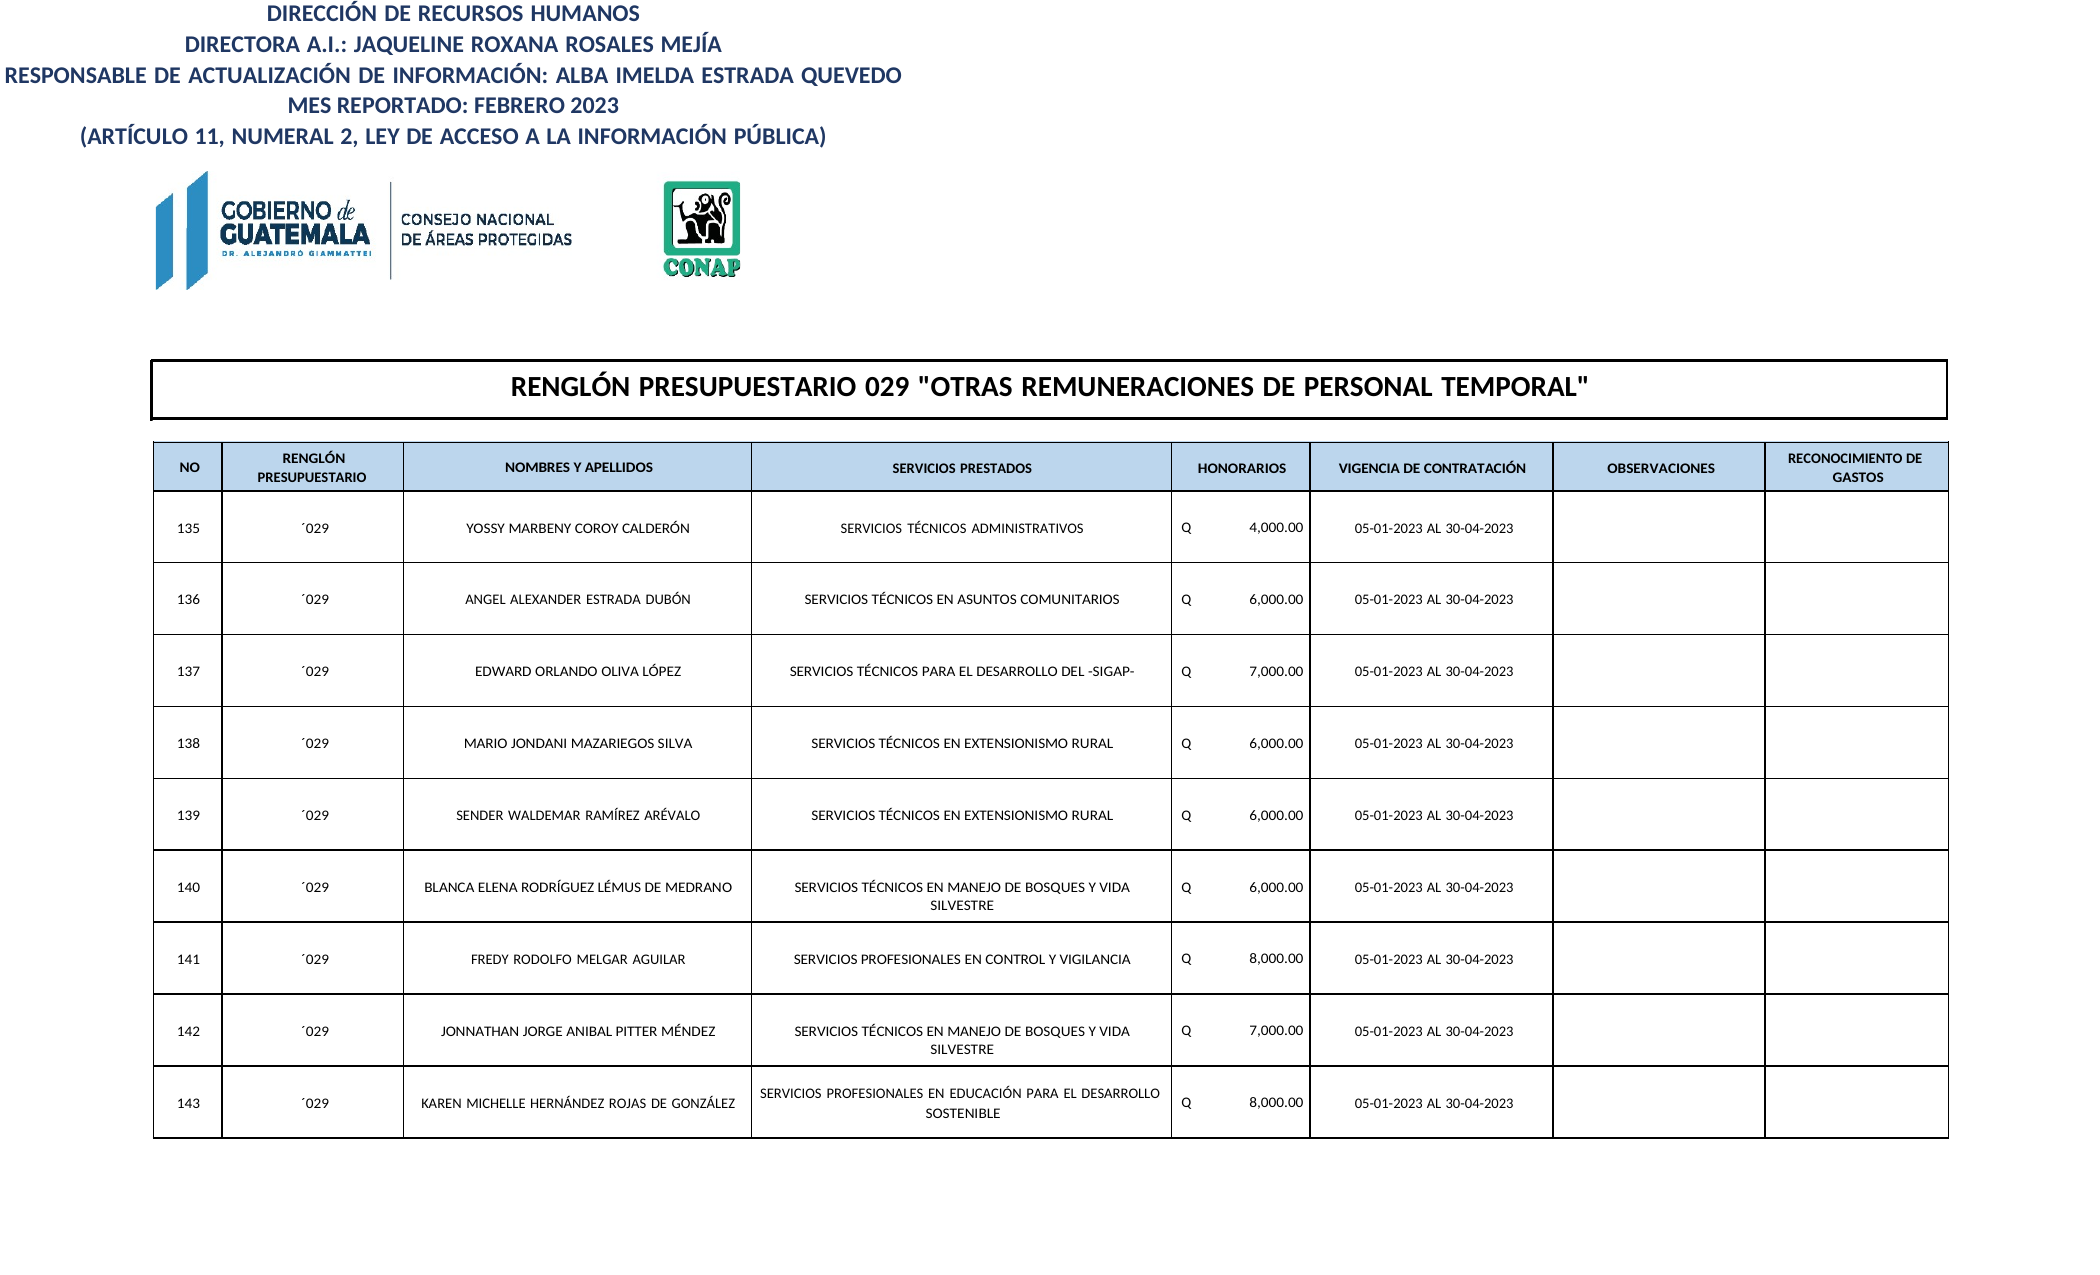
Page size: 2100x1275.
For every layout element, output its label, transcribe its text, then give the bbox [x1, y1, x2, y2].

table_cell 05-01-2023 AL 30-04-2023 [1311, 923, 1552, 993]
table_cell MARIO JONDANI MAZARIEGOS SILVA [404, 707, 751, 777]
table_cell 05-01-2023 AL 30-04-2023 [1311, 995, 1552, 1065]
table_cell 8,000.00 [1220, 923, 1309, 993]
table_cell Q [1172, 1067, 1220, 1137]
table_cell YOSSY MARBENY COROY CALDERÓN [404, 492, 751, 562]
table_header NO [154, 443, 221, 490]
table_cell Q [1172, 851, 1220, 921]
table_cell [1766, 995, 1948, 1065]
table_cell [1554, 707, 1764, 777]
table_cell SERVICIOS PROFESIONALES EN CONTROL Y VIGILANCIA [752, 923, 1171, 993]
table_cell 7,000.00 [1220, 635, 1309, 706]
table_cell SERVICIOS TÉCNICOS EN MANEJO DE BOSQUES Y VIDA SILVESTRE [752, 851, 1171, 921]
table_cell [1766, 779, 1948, 849]
table_cell [1554, 995, 1764, 1065]
table_cell [1766, 707, 1948, 777]
table_header RENGLÓN PRESUPUESTARIO [223, 443, 403, 490]
table_cell 139 [154, 779, 221, 849]
table_cell 05-01-2023 AL 30-04-2023 [1311, 492, 1552, 562]
table_cell 135 [154, 492, 221, 562]
table_cell Q [1172, 492, 1220, 562]
table_cell [1766, 563, 1948, 634]
table_cell 143 [154, 1067, 221, 1137]
table_cell SERVICIOS PROFESIONALES EN EDUCACIÓN PARA EL DESARROLLO SOSTENIBLE [752, 1067, 1171, 1137]
table_cell Q [1172, 563, 1220, 634]
table_cell JONNATHAN JORGE ANIBAL PITTER MÉNDEZ [404, 995, 751, 1065]
table_cell [1554, 492, 1764, 562]
table_cell [1554, 779, 1764, 849]
table_cell [1766, 851, 1948, 921]
table_cell 05-01-2023 AL 30-04-2023 [1311, 563, 1552, 634]
picture [155, 171, 741, 290]
table_cell ´029 [223, 995, 403, 1065]
table_cell Q [1172, 923, 1220, 993]
table_cell EDWARD ORLANDO OLIVA LÓPEZ [404, 635, 751, 706]
table_header NOMBRES Y APELLIDOS [404, 443, 751, 490]
table_cell 6,000.00 [1220, 779, 1309, 849]
table_header VIGENCIA DE CONTRATACIÓN [1311, 443, 1552, 490]
table_cell SERVICIOS TÉCNICOS PARA EL DESARROLLO DEL -SIGAP- [752, 635, 1171, 706]
table_cell Q [1172, 995, 1220, 1065]
table_cell [1766, 635, 1948, 706]
table_cell [1766, 492, 1948, 562]
table_cell 7,000.00 [1220, 995, 1309, 1065]
table_cell 8,000.00 [1220, 1067, 1309, 1137]
table_cell 05-01-2023 AL 30-04-2023 [1311, 635, 1552, 706]
table_cell KAREN MICHELLE HERNÁNDEZ ROJAS DE GONZÁLEZ [404, 1067, 751, 1137]
table_header RECONOCIMIENTO DE GASTOS [1766, 443, 1948, 490]
table_cell ´029 [223, 779, 403, 849]
table_header HONORARIOS [1172, 443, 1309, 490]
table_cell ´029 [223, 707, 403, 777]
table_cell 05-01-2023 AL 30-04-2023 [1311, 779, 1552, 849]
table_header SERVICIOS PRESTADOS [752, 443, 1171, 490]
table_cell Q [1172, 779, 1220, 849]
table_cell 4,000.00 [1220, 492, 1309, 562]
table_cell 142 [154, 995, 221, 1065]
table_cell SERVICIOS TÉCNICOS EN EXTENSIONISMO RURAL [752, 707, 1171, 777]
table_cell SERVICIOS TÉCNICOS EN ASUNTOS COMUNITARIOS [752, 563, 1171, 634]
table_cell 141 [154, 923, 221, 993]
table_cell [1554, 563, 1764, 634]
table_cell BLANCA ELENA RODRÍGUEZ LÉMUS DE MEDRANO [404, 851, 751, 921]
table_cell Q [1172, 635, 1220, 706]
table_cell [1766, 923, 1948, 993]
table_cell [1554, 635, 1764, 706]
table_cell [1766, 1067, 1948, 1137]
table_cell ´029 [223, 923, 403, 993]
table_cell ´029 [223, 492, 403, 562]
table_cell 6,000.00 [1220, 851, 1309, 921]
table_cell 6,000.00 [1220, 707, 1309, 777]
table_cell Q [1172, 707, 1220, 777]
table_cell 140 [154, 851, 221, 921]
table_cell SERVICIOS TÉCNICOS ADMINISTRATIVOS [752, 492, 1171, 562]
table_header OBSERVACIONES [1554, 443, 1764, 490]
table_cell 6,000.00 [1220, 563, 1309, 634]
table_cell ´029 [223, 563, 403, 634]
table_cell SERVICIOS TÉCNICOS EN MANEJO DE BOSQUES Y VIDA SILVESTRE [752, 995, 1171, 1065]
table_cell SERVICIOS TÉCNICOS EN EXTENSIONISMO RURAL [752, 779, 1171, 849]
table_cell [1554, 1067, 1764, 1137]
table_cell ´029 [223, 851, 403, 921]
table_cell 05-01-2023 AL 30-04-2023 [1311, 707, 1552, 777]
table_cell FREDY RODOLFO MELGAR AGUILAR [404, 923, 751, 993]
table_cell 05-01-2023 AL 30-04-2023 [1311, 851, 1552, 921]
table_cell ´029 [223, 635, 403, 706]
table_cell ´029 [223, 1067, 403, 1137]
table_cell [1554, 923, 1764, 993]
table_cell ANGEL ALEXANDER ESTRADA DUBÓN [404, 563, 751, 634]
table_cell 138 [154, 707, 221, 777]
table_cell [1554, 851, 1764, 921]
table_cell 137 [154, 635, 221, 706]
table_cell 05-01-2023 AL 30-04-2023 [1311, 1067, 1552, 1137]
table_cell SENDER WALDEMAR RAMÍREZ ARÉVALO [404, 779, 751, 849]
table_cell 136 [154, 563, 221, 634]
